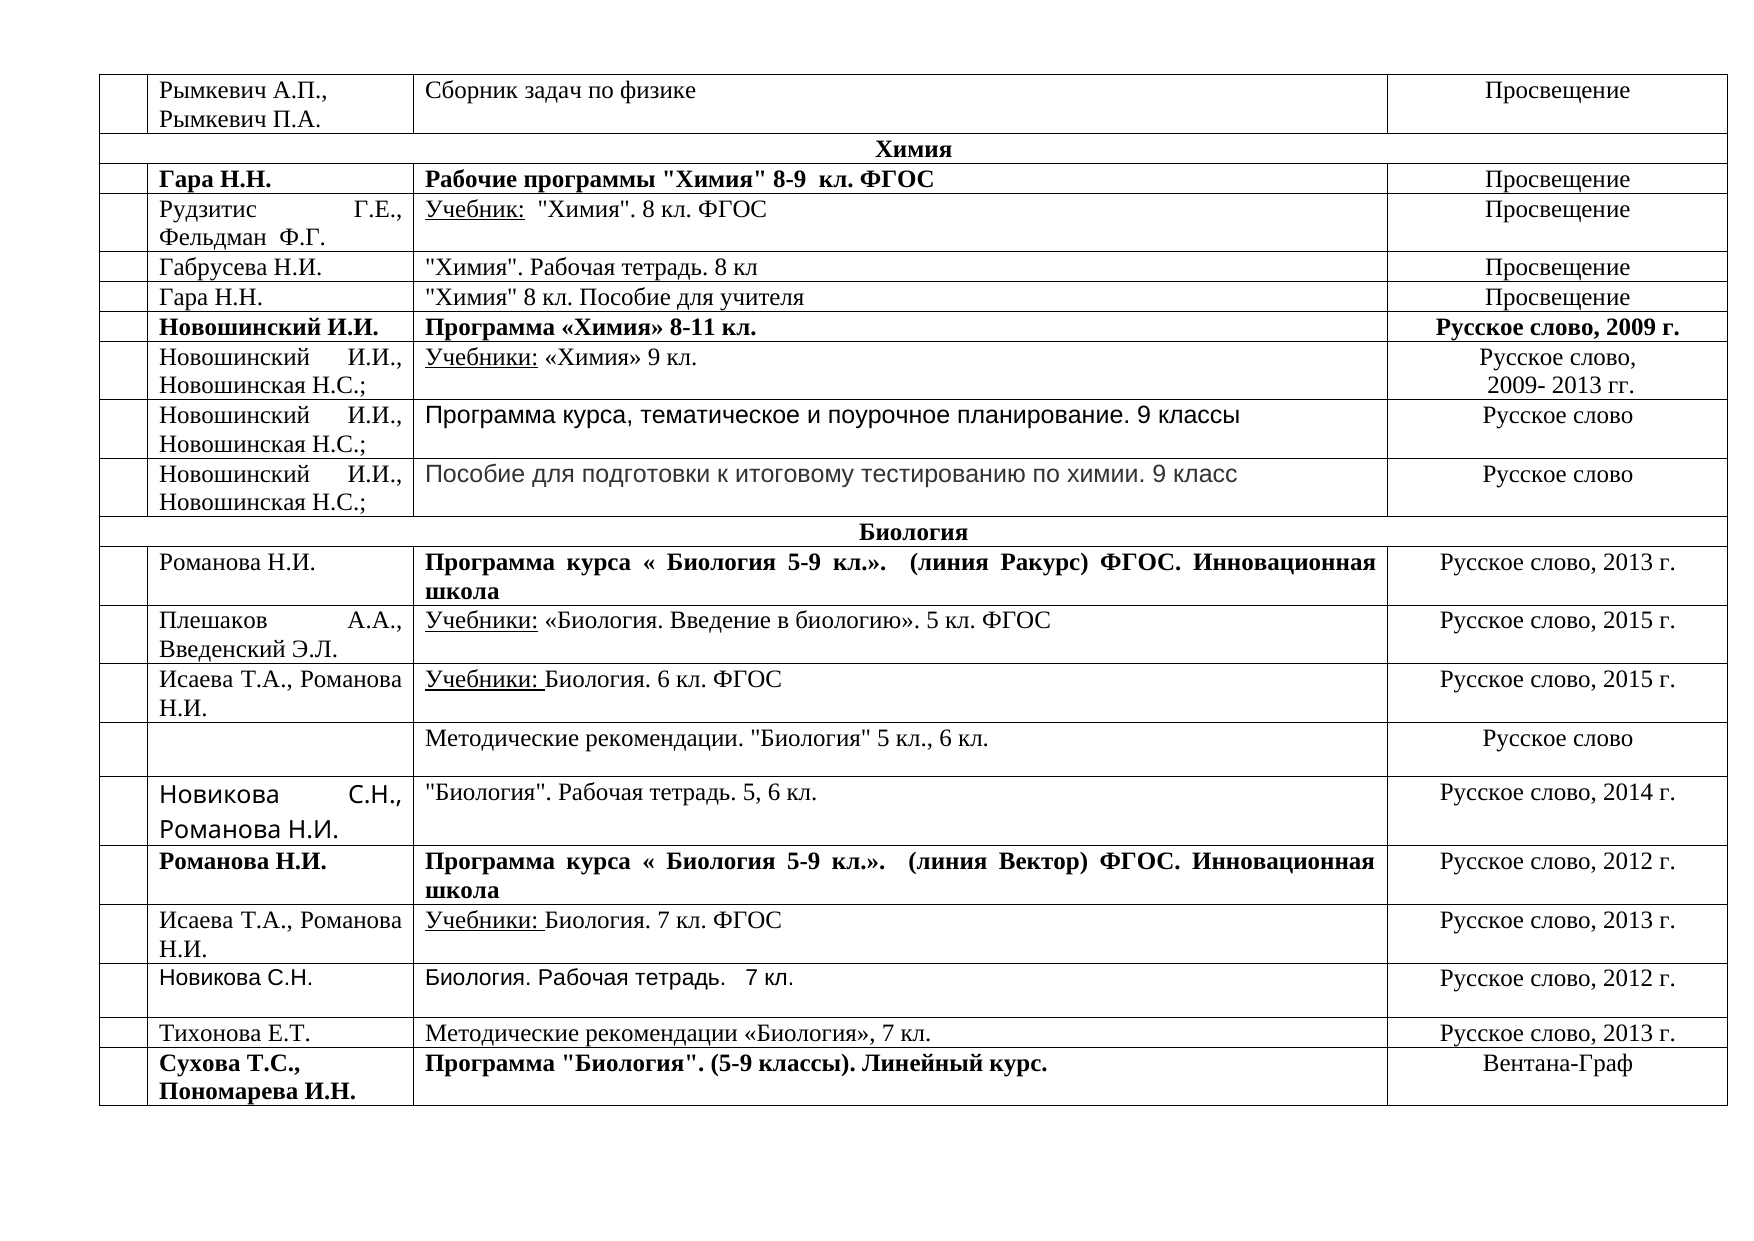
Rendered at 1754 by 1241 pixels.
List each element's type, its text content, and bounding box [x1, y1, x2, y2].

table_cell Новикова С.Н., Романова Н.И. [148, 777, 413, 845]
table_cell [100, 252, 147, 281]
table_cell [100, 459, 147, 516]
table_cell Программа "Биология". (5-9 классы). Линейный курс. [414, 1048, 1387, 1105]
table_cell Русское слово [1388, 459, 1727, 516]
table_cell Русское слово, 2013 г. [1388, 905, 1727, 962]
table_cell Русское слово, 2013 г. [1388, 1018, 1727, 1047]
table_cell [100, 194, 147, 251]
table_cell Просвещение [1388, 164, 1727, 193]
table_cell Биология [100, 517, 1727, 546]
table_cell Сухова Т.С., Пономарева И.Н. [148, 1048, 413, 1105]
table_cell Новикова С.Н. [148, 964, 413, 1017]
table_cell [100, 400, 147, 458]
table_cell Вентана-Граф [1388, 1048, 1727, 1105]
table_cell Программа курса, тематическое и поурочное планирование. 9 классы [414, 400, 1387, 458]
table_cell Романова Н.И. [148, 846, 413, 904]
table_cell Русское слово, 2014 г. [1388, 777, 1727, 845]
table_cell [100, 282, 147, 311]
table_cell Новошинский И.И., Новошинская Н.С.; [148, 342, 413, 399]
table_cell Новошинский И.И., Новошинская Н.С.; [148, 459, 413, 516]
table_cell [100, 342, 147, 399]
table_cell Габрусева Н.И. [148, 252, 413, 281]
table_cell Программа курса « Биология 5-9 кл.». (линия Вектор) ФГОС. Инновационная школа [414, 846, 1387, 904]
table_cell Учебники: Биология. 6 кл. ФГОС [414, 664, 1387, 722]
table_cell Тихонова Е.Т. [148, 1018, 413, 1047]
table_cell Рабочие программы "Химия" 8-9 кл. ФГОС [414, 164, 1387, 193]
table_cell [100, 723, 147, 776]
table_cell Учебник: "Химия". 8 кл. ФГОС [414, 194, 1387, 251]
table_cell Учебники: «Биология. Введение в биологию». 5 кл. ФГОС [414, 606, 1387, 663]
table_cell [100, 664, 147, 722]
table_cell Русское слово, 2015 г. [1388, 606, 1727, 663]
table_cell Русское слово, 2012 г. [1388, 846, 1727, 904]
table_cell Романова Н.И. [148, 547, 413, 604]
table_cell [100, 964, 147, 1017]
table_cell "Биология". Рабочая тетрадь. 5, 6 кл. [414, 777, 1387, 845]
table_cell Просвещение [1388, 252, 1727, 281]
table_cell [100, 1048, 147, 1105]
table_cell [100, 312, 147, 341]
table_cell [100, 547, 147, 604]
table_cell Гара Н.Н. [148, 282, 413, 311]
table_cell Программа курса « Биология 5-9 кл.». (линия Ракурс) ФГОС. Инновационная школа [414, 547, 1387, 604]
table_cell Методические рекомендации. "Биология" 5 кл., 6 кл. [414, 723, 1387, 776]
table_cell [100, 164, 147, 193]
table_cell Пособие для подготовки к итоговому тестированию по химии. 9 класс [414, 459, 1387, 516]
table_cell Биология. Рабочая тетрадь. 7 кл. [414, 964, 1387, 1017]
table_cell Просвещение [1388, 75, 1727, 133]
table_cell [148, 723, 413, 776]
table_cell Просвещение [1388, 282, 1727, 311]
table_cell Программа «Химия» 8-11 кл. [414, 312, 1387, 341]
table_cell Гара Н.Н. [148, 164, 413, 193]
table_cell Исаева Т.А., Романова Н.И. [148, 664, 413, 722]
table_cell Исаева Т.А., Романова Н.И. [148, 905, 413, 962]
table_cell [100, 905, 147, 962]
table_cell [100, 777, 147, 845]
table_cell Русское слово [1388, 400, 1727, 458]
table_cell Новошинский И.И. [148, 312, 413, 341]
table_cell Русское слово, 2013 г. [1388, 547, 1727, 604]
table_cell Русское слово, 2009- 2013 гг. [1388, 342, 1727, 399]
table_cell Учебники: «Химия» 9 кл. [414, 342, 1387, 399]
table_cell [100, 606, 147, 663]
table_cell Рымкевич А.П., Рымкевич П.А. [148, 75, 413, 133]
table_cell Учебники: Биология. 7 кл. ФГОС [414, 905, 1387, 962]
table_cell Русское слово [1388, 723, 1727, 776]
table_cell Новошинский И.И., Новошинская Н.С.; [148, 400, 413, 458]
table_cell Плешаков А.А., Введенский Э.Л. [148, 606, 413, 663]
table_cell [100, 1018, 147, 1047]
table_cell Русское слово, 2015 г. [1388, 664, 1727, 722]
table_cell Методические рекомендации «Биология», 7 кл. [414, 1018, 1387, 1047]
table_cell Химия [100, 134, 1727, 163]
table_cell Рудзитис Г.Е., Фельдман Ф.Г. [148, 194, 413, 251]
table_cell Русское слово, 2009 г. [1388, 312, 1727, 341]
table_cell Русское слово, 2012 г. [1388, 964, 1727, 1017]
table_cell Сборник задач по физике [414, 75, 1387, 133]
table_cell [100, 75, 147, 133]
table_cell "Химия" 8 кл. Пособие для учителя [414, 282, 1387, 311]
table_cell [100, 846, 147, 904]
table_cell "Химия". Рабочая тетрадь. 8 кл [414, 252, 1387, 281]
table_cell Просвещение [1388, 194, 1727, 251]
